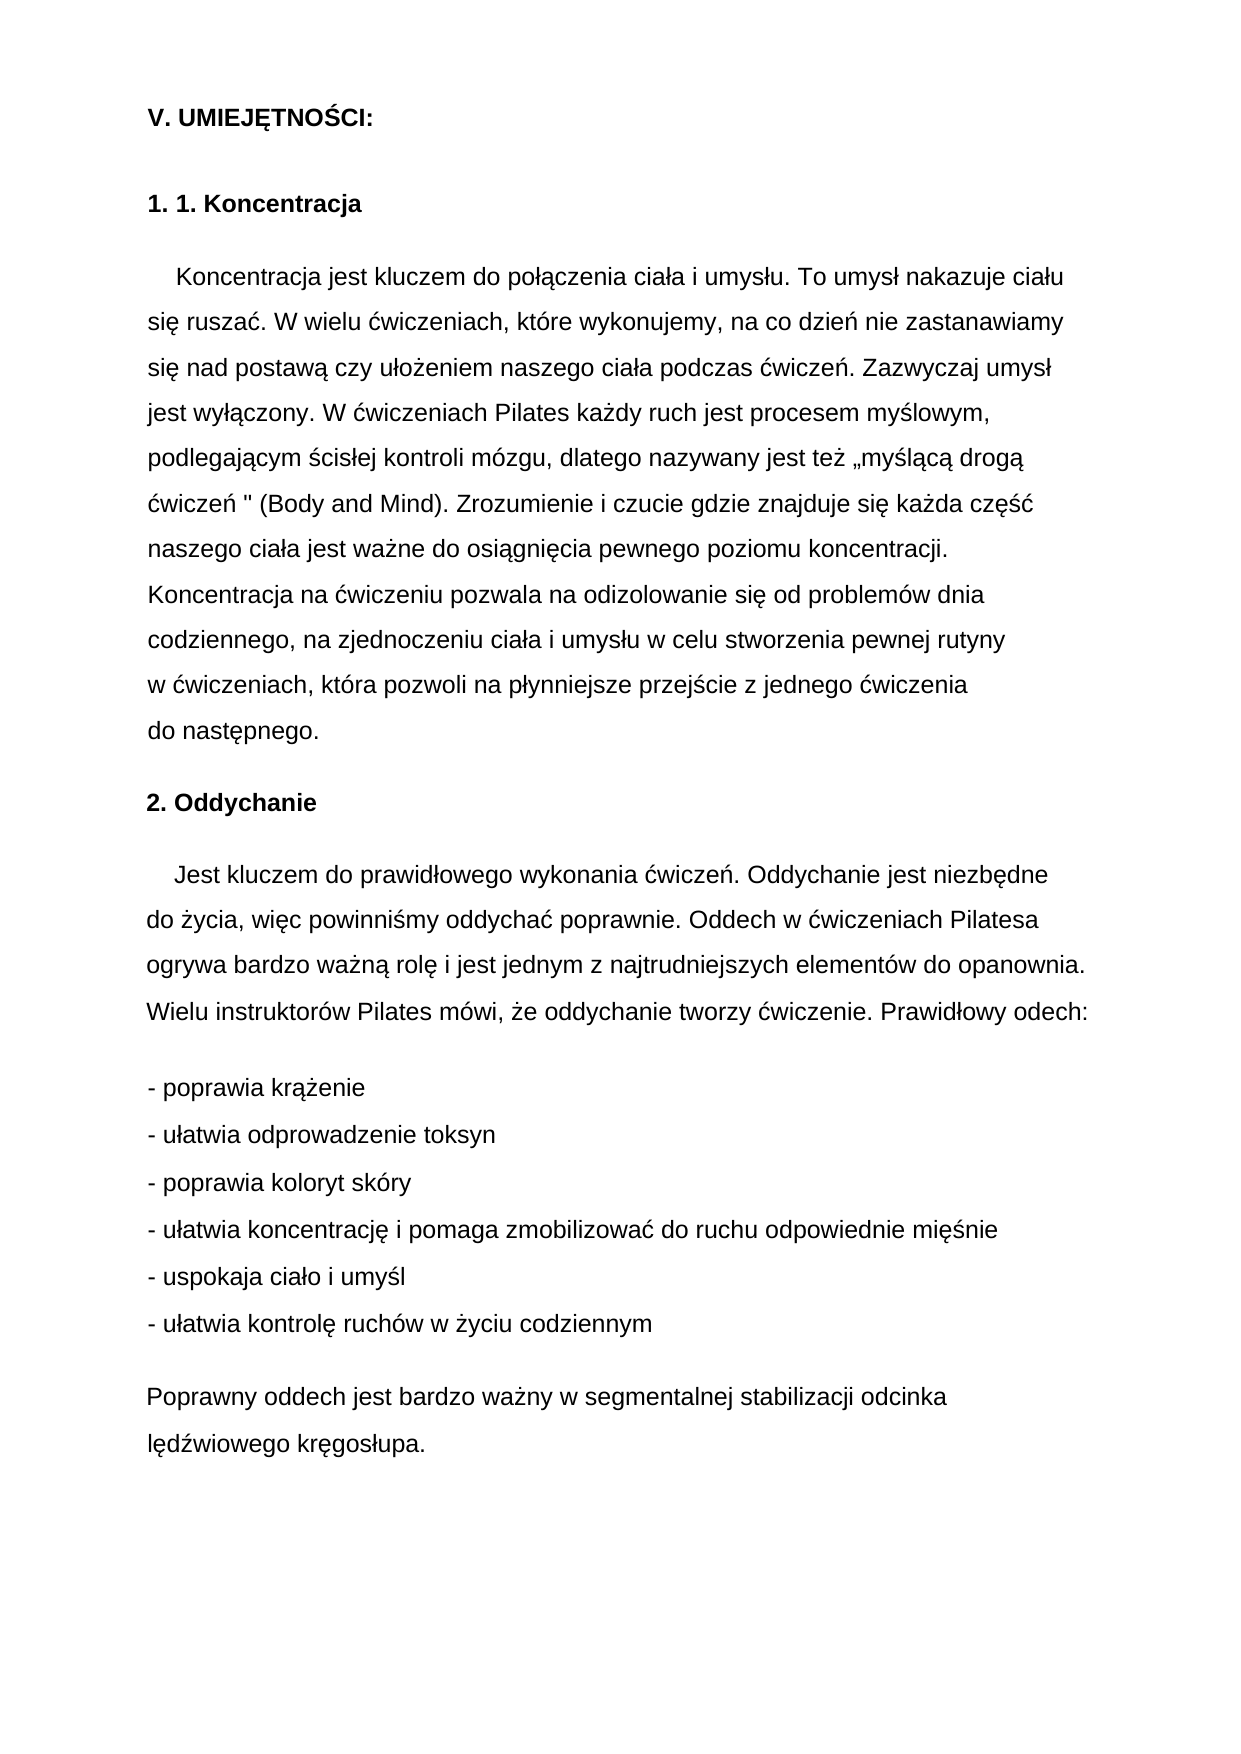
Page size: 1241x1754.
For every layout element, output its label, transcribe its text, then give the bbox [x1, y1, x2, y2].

list ułatwia koncentrację i pomaga zmobilizować do ruchu odpowiednie mięśnie [147, 1215, 1093, 1243]
text Wielu instruktorów Pilates mówi, że oddychanie tworzy ćwiczenie. Prawidłowy odech: [146, 997, 1093, 1026]
list poprawia krążenie [147, 1073, 1093, 1102]
list ułatwia kontrolę ruchów w życiu codziennym [147, 1309, 1093, 1338]
list poprawia koloryt skóry [147, 1167, 1093, 1196]
list ułatwia odprowadzenie toksyn [147, 1120, 1093, 1149]
subtitle 1. Koncentracja [147, 189, 1093, 218]
list uspokaja ciało i umyśl [147, 1262, 1093, 1291]
subtitle Oddychanie [146, 788, 1093, 817]
text Jest kluczem do prawidłowego wykonania ćwiczeń. Oddychanie jest niezbędne do życia, więc powinniśmy oddychać poprawnie. Oddech w ćwiczeniach Pilatesa ogrywa bardzo ważną rolę i jest jednym z najtrudniejszych elementów do opanownia. [146, 860, 1093, 978]
text Koncentracja jest kluczem do połączenia ciała i umysłu. To umysł nakazuje ciału się ruszać. W wielu ćwiczeniach, które wykonujemy, na co dzień nie zastanawiamy się nad postawą czy ułożeniem naszego ciała podczas ćwiczeń. Zazwyczaj umysł jest wyłączony. W ćwiczeniach Pilates każdy ruch jest procesem myślowym, podlegającym ścisłej kontroli mózgu, dlatego nazywany jest też „myślącą drogą ćwiczeń " (Body and Mind). Zrozumienie i czucie gdzie znajduje się każda część naszego ciała jest ważne do osiągnięcia pewnego poziomu koncentracji. Koncentracja na ćwiczeniu pozwala na odizolowanie się od problemów dnia codziennego, na zjednoczeniu ciała i umysłu w celu stworzenia pewnej rutyny w ćwiczeniach, która pozwoli na płynniejsze przejście z jednego ćwiczenia do następnego. [147, 262, 1093, 744]
text Poprawny oddech jest bardzo ważny w segmentalnej stabilizacji odcinka lędźwiowego kręgosłupa. [146, 1381, 1093, 1457]
text V. UMIEJĘTNOŚCI: [147, 103, 1093, 132]
